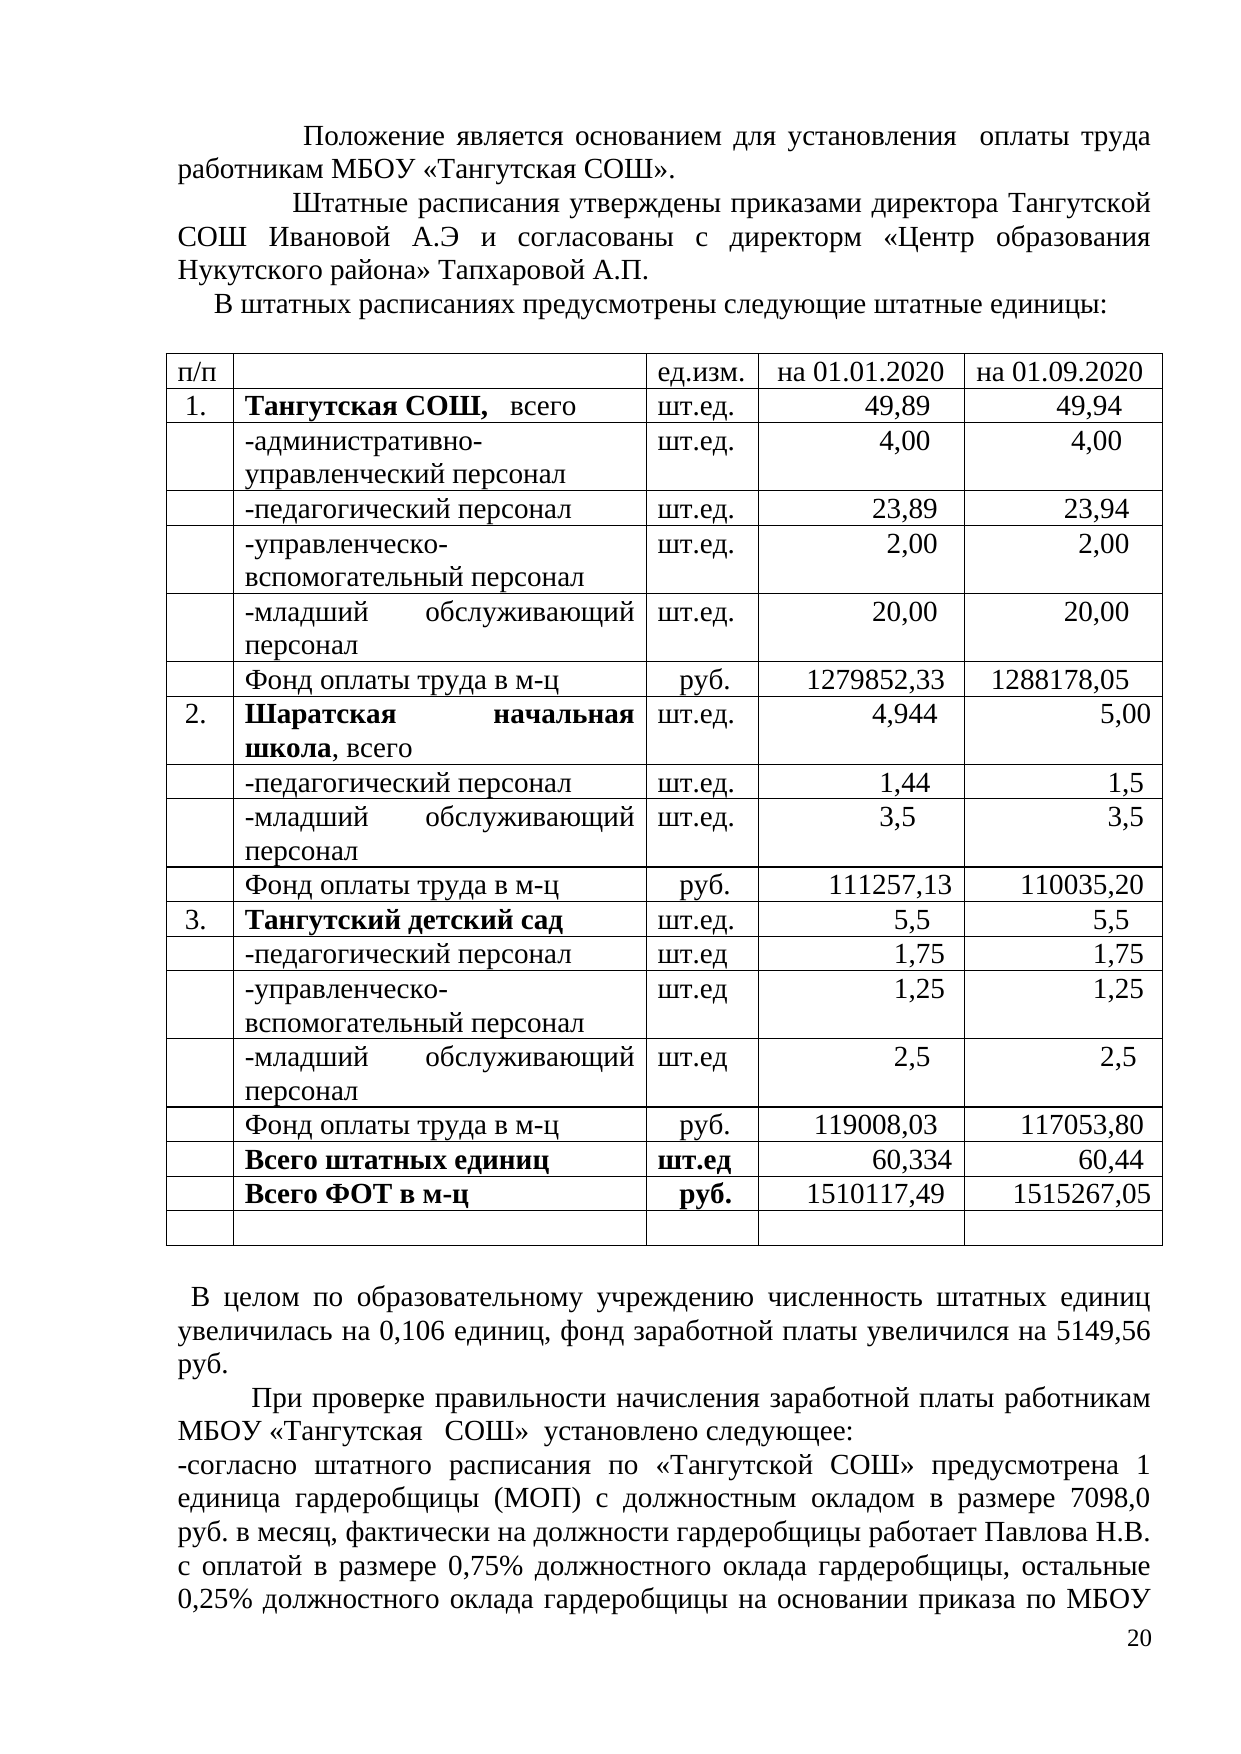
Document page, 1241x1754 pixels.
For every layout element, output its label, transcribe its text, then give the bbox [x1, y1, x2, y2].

table_cell Всего штатных единиц [234, 1142, 646, 1176]
table_cell [167, 1108, 233, 1141]
table_cell 111257,13 [759, 868, 964, 901]
table_cell -педагогический персонал [234, 765, 646, 798]
table_cell 49,89 [759, 389, 964, 422]
table_cell 119008,03 [759, 1108, 964, 1141]
table_cell -младший обслуживающий персонал [234, 1039, 646, 1106]
table_cell 1,25 [965, 971, 1162, 1038]
table_cell 2,5 [759, 1039, 964, 1106]
table_cell 23,94 [965, 491, 1162, 525]
table_cell 60,44 [965, 1142, 1162, 1176]
table_header на 01.01.2020 [759, 354, 964, 387]
table_cell шт.ед. [647, 491, 758, 525]
table_cell руб. [647, 1108, 758, 1141]
table_cell 1,75 [759, 937, 964, 970]
table_cell [167, 765, 233, 798]
table_cell 1279852,33 [759, 662, 964, 696]
table_cell 3. [167, 902, 233, 936]
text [177, 1447, 1152, 1615]
table_cell 1,25 [759, 971, 964, 1038]
table_cell Тангутская СОШ, всего [234, 389, 646, 422]
table_header п/п [167, 354, 233, 387]
table_cell -педагогический персонал [234, 937, 646, 970]
table_cell 5,00 [965, 697, 1162, 764]
table_cell -управленческо-вспомогательный персонал [234, 526, 646, 593]
table_cell 4,00 [759, 423, 964, 490]
table_cell -младший обслуживающий персонал [234, 799, 646, 866]
table_cell [167, 594, 233, 661]
table_cell 1. [167, 389, 233, 422]
table_cell руб. [647, 1177, 758, 1210]
table_cell шт.ед. [647, 902, 758, 936]
table_cell 1,44 [759, 765, 964, 798]
table_header [234, 354, 646, 387]
table_cell Всего ФОТ в м-ц [234, 1177, 646, 1210]
table_cell шт.ед. [647, 423, 758, 490]
table_cell шт.ед [647, 1039, 758, 1106]
table_cell 1,5 [965, 765, 1162, 798]
table_cell руб. [647, 662, 758, 696]
table_cell [167, 662, 233, 696]
table_cell 2. [167, 697, 233, 764]
table_cell 1,75 [965, 937, 1162, 970]
table_cell шт.ед. [647, 389, 758, 422]
table_cell шт.ед. [647, 697, 758, 764]
table_cell [167, 1142, 233, 1176]
table_cell шт.ед [647, 937, 758, 970]
table_cell [167, 937, 233, 970]
table_cell 2,00 [759, 526, 964, 593]
table_cell 49,94 [965, 389, 1162, 422]
table_cell [167, 423, 233, 490]
table_header на 01.09.2020 [965, 354, 1162, 387]
table_cell -педагогический персонал [234, 491, 646, 525]
text Штатные расписания утверждены приказами директора Тангутской СОШ Ивановой А.Э и согласованы с директорм «Центр образования Нукутского района» Тапхаровой А.П. [177, 185, 1152, 286]
table_cell шт.ед [647, 1142, 758, 1176]
table_cell 23,89 [759, 491, 964, 525]
table_cell [167, 1211, 233, 1245]
table_cell [167, 799, 233, 866]
table_cell 1510117,49 [759, 1177, 964, 1210]
table_cell 5,5 [759, 902, 964, 936]
table_cell [647, 1211, 758, 1245]
table_header ед.изм. [647, 354, 758, 387]
text В целом по образовательному учреждению численность штатных единиц увеличилась на 0,106 единиц, фонд заработной платы увеличился на 5149,56 руб. [177, 1279, 1152, 1380]
table_cell 1288178,05 [965, 662, 1162, 696]
text В штатных расписаниях предусмотрены следующие штатные единицы: [177, 286, 1152, 319]
table_cell шт.ед. [647, 765, 758, 798]
table_cell 4,944 [759, 697, 964, 764]
table_cell 2,5 [965, 1039, 1162, 1106]
table_cell Тангутский детский сад [234, 902, 646, 936]
table_cell [965, 1211, 1162, 1245]
table_cell -административно-управленческий персонал [234, 423, 646, 490]
table_cell 60,334 [759, 1142, 964, 1176]
table_cell шт.ед. [647, 594, 758, 661]
table_cell [234, 1211, 646, 1245]
text При проверке правильности начисления заработной платы работникам МБОУ «Тангутская СОШ» установлено следующее: [177, 1380, 1152, 1447]
table_cell 3,5 [965, 799, 1162, 866]
table_cell Фонд оплаты труда в м-ц [234, 662, 646, 696]
table_cell 20,00 [759, 594, 964, 661]
table_cell 5,5 [965, 902, 1162, 936]
table_cell [167, 1177, 233, 1210]
table_cell [167, 526, 233, 593]
table_cell -управленческо-вспомогательный персонал [234, 971, 646, 1038]
table_cell -младший обслуживающий персонал [234, 594, 646, 661]
table_cell 110035,20 [965, 868, 1162, 901]
table_cell руб. [647, 868, 758, 901]
table_cell 117053,80 [965, 1108, 1162, 1141]
table_cell [167, 491, 233, 525]
table_cell [759, 1211, 964, 1245]
table_cell 2,00 [965, 526, 1162, 593]
table_cell шт.ед [647, 971, 758, 1038]
table_cell Фонд оплаты труда в м-ц [234, 1108, 646, 1141]
text Положение является основанием для установления оплаты труда работникам МБОУ «Тангутская СОШ». [177, 118, 1152, 185]
table_cell [167, 1039, 233, 1106]
table_cell шт.ед. [647, 799, 758, 866]
table_cell [167, 971, 233, 1038]
table_cell 1515267,05 [965, 1177, 1162, 1210]
table_cell шт.ед. [647, 526, 758, 593]
table_cell 3,5 [759, 799, 964, 866]
table_cell Шаратская начальная школа, всего [234, 697, 646, 764]
table_cell [167, 868, 233, 901]
table_cell 20,00 [965, 594, 1162, 661]
table_cell Фонд оплаты труда в м-ц [234, 868, 646, 901]
table_cell 4,00 [965, 423, 1162, 490]
